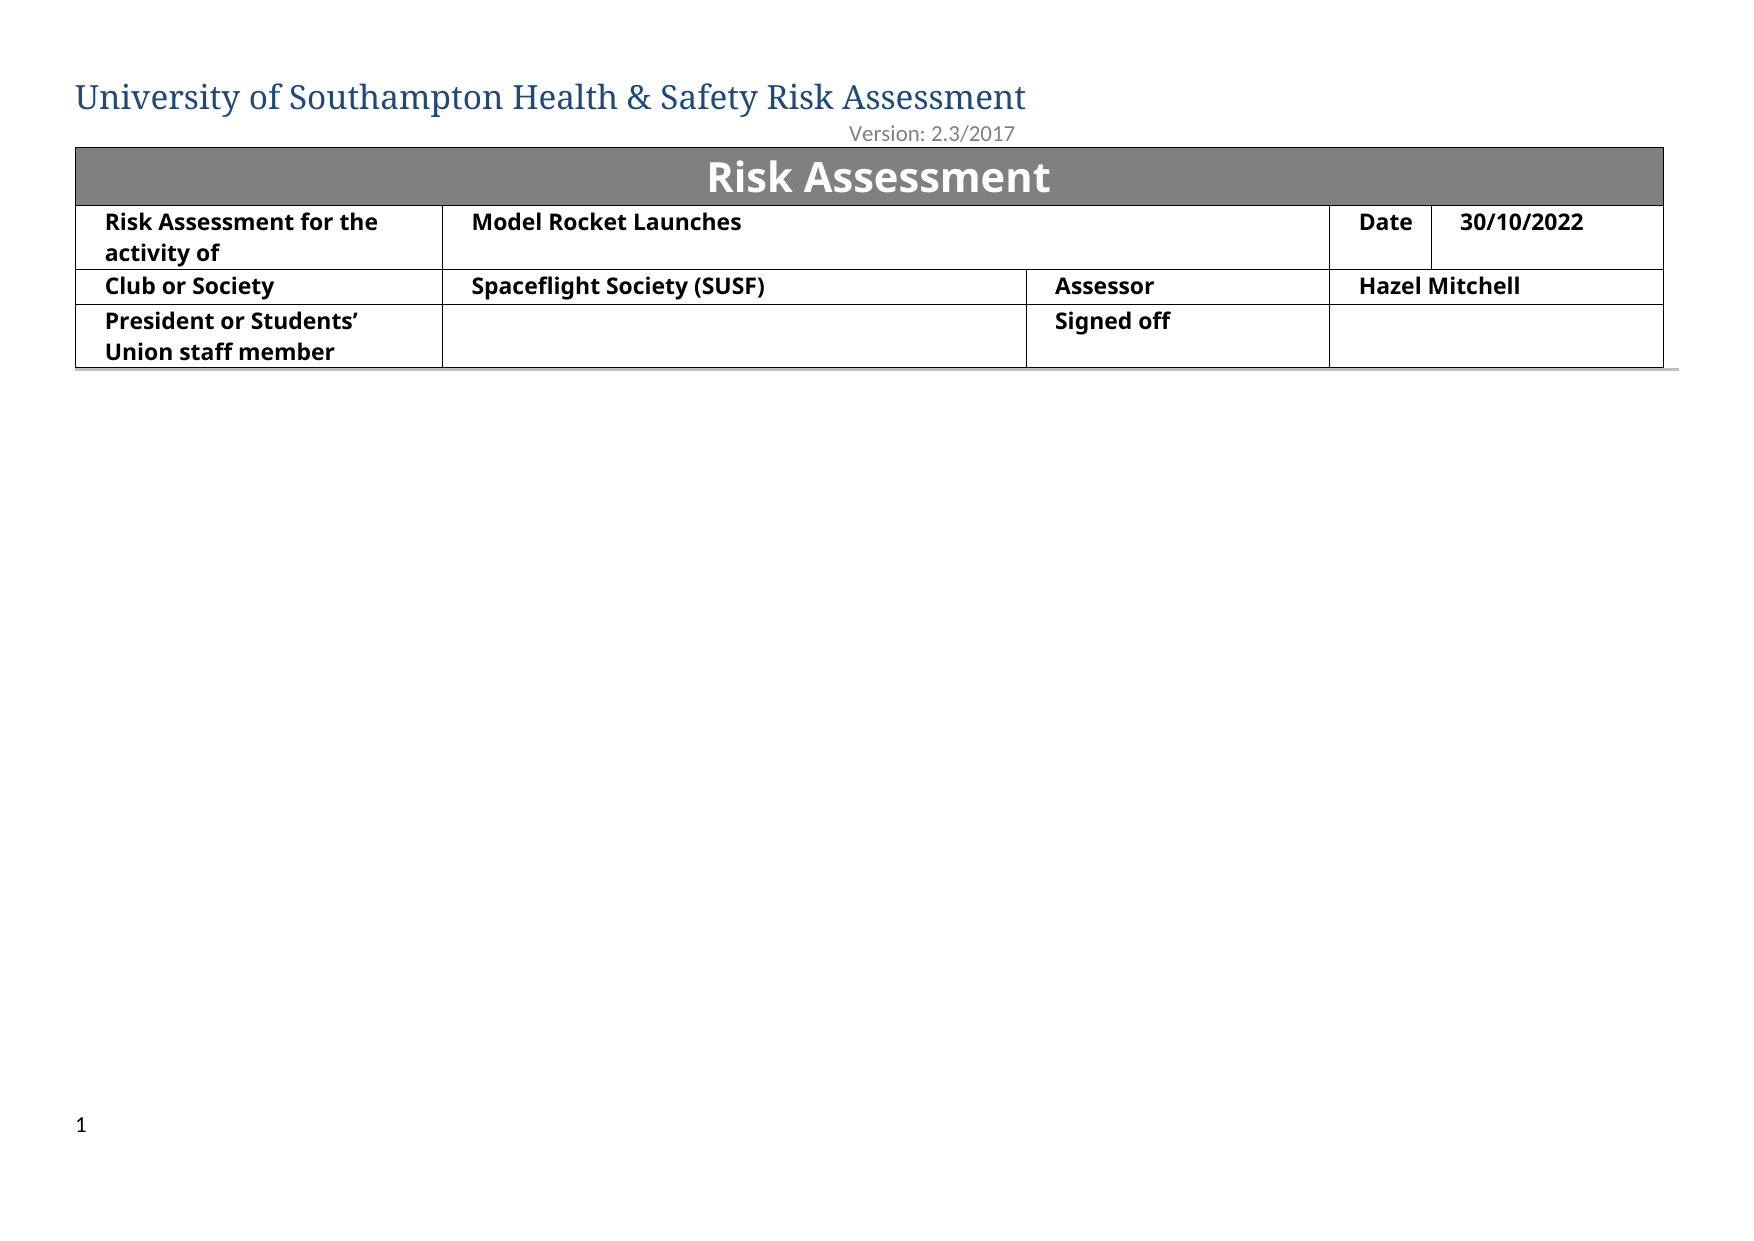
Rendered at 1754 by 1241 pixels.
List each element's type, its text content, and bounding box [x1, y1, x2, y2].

table_cell Spaceflight Society (SUSF) [443, 270, 1026, 304]
table_cell Club or Society [76, 270, 442, 304]
table_cell Assessor [1027, 270, 1329, 304]
table_cell [443, 305, 1026, 367]
table_cell [1330, 305, 1663, 367]
table_cell Hazel Mitchell [1330, 270, 1663, 304]
table_cell Signed off [1027, 305, 1329, 367]
table_header Risk Assessment [76, 148, 1663, 205]
table_cell President or Students’ Union staff member [76, 305, 442, 367]
table_cell Risk Assessment for the activity of [76, 206, 442, 268]
table_cell 30/10/2022 [1432, 206, 1663, 268]
table_cell Model Rocket Launches [443, 206, 1329, 268]
table_cell Date [1330, 206, 1431, 268]
